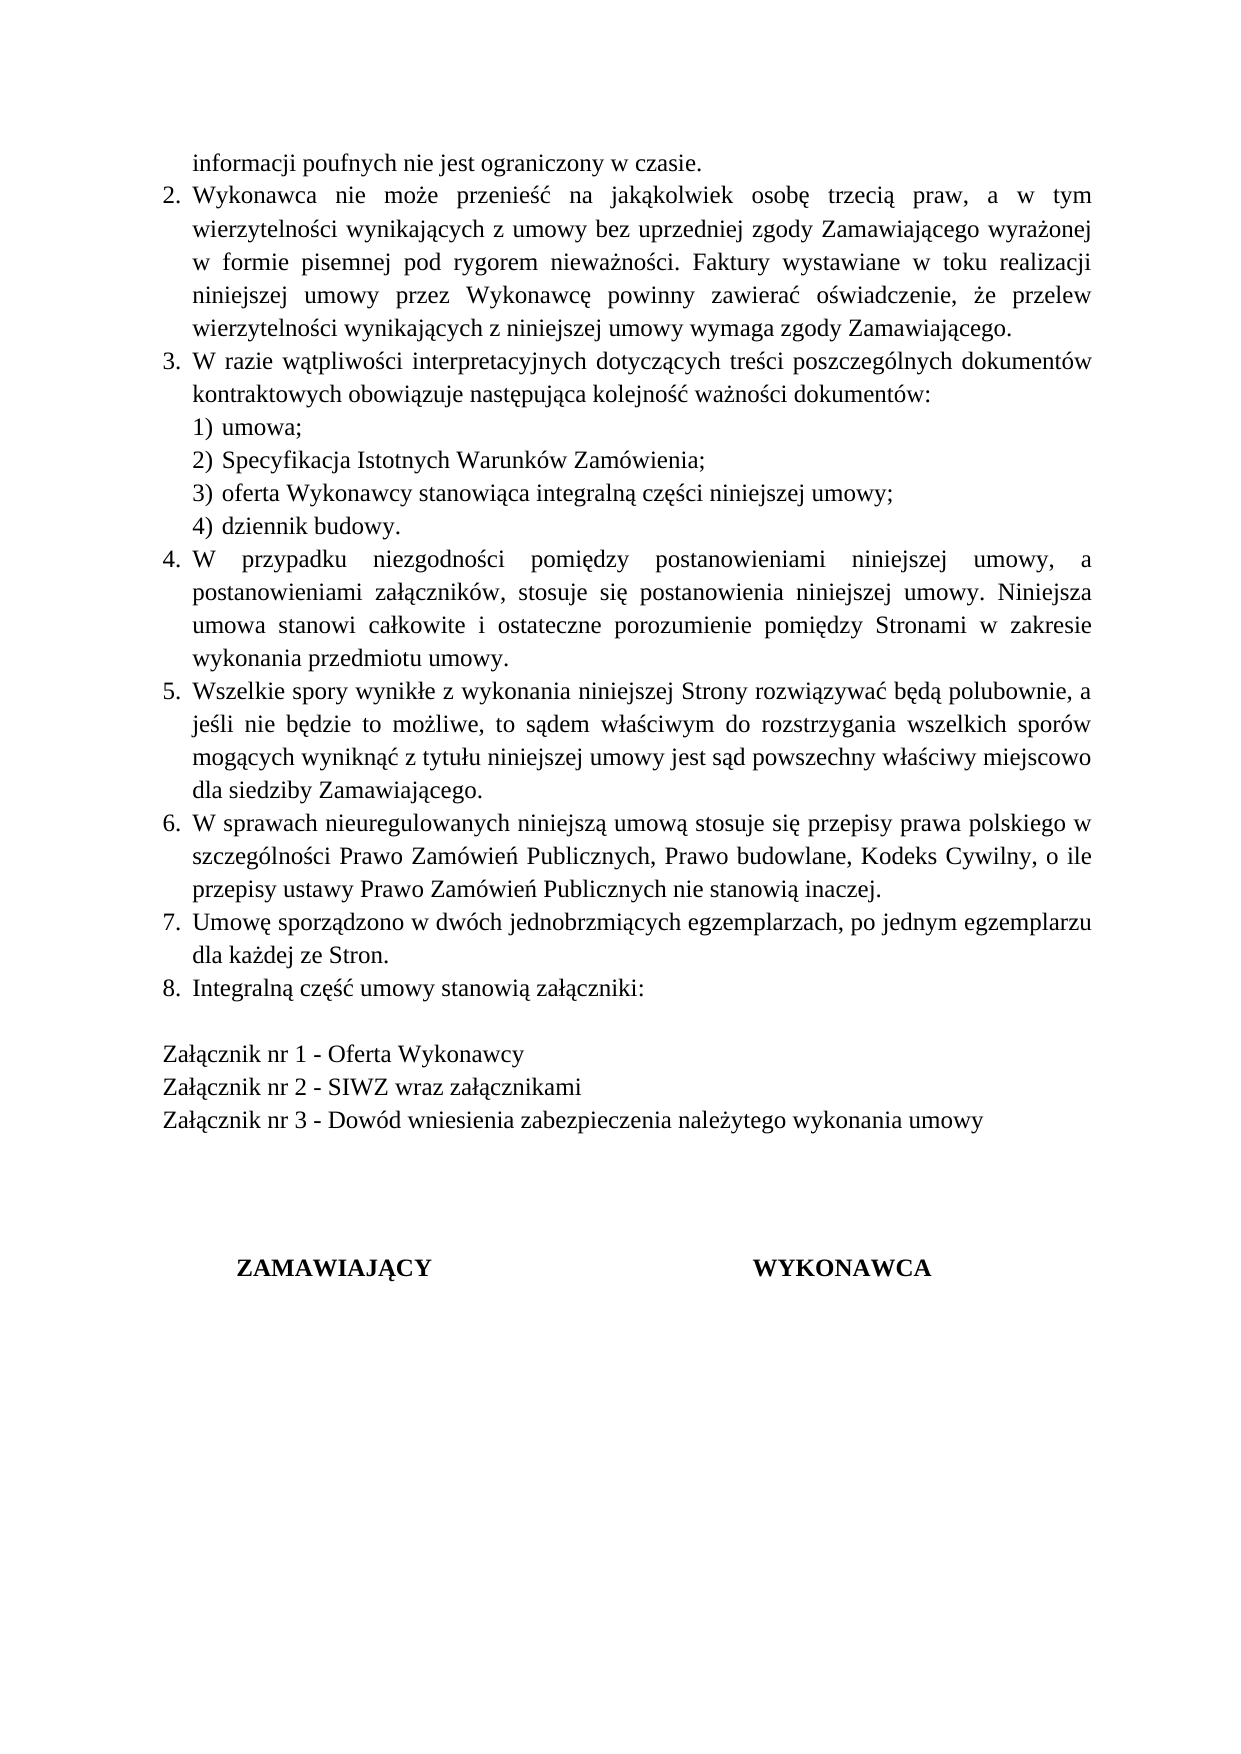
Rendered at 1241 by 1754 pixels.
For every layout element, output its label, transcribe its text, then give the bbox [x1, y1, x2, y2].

list dziennik budowy. [192, 511, 1093, 539]
list W przypadku niezgodności pomiędzy postanowieniami niniejszej umowy, a postanowieniami załączników, stosuje się postanowienia niniejszej umowy. Niniejsza umowa stanowi całkowite i ostateczne porozumienie pomiędzy Stronami w zakresie wykonania przedmiotu umowy. [162, 544, 1093, 672]
text Załącznik nr 2 - SIWZ wraz załącznikami [162, 1072, 1093, 1101]
list W sprawach nieuregulowanych niniejszą umową stosuje się przepisy prawa polskiego w szczególności Prawo Zamówień Publicznych, Prawo budowlane, Kodeks Cywilny, o ile przepisy ustawy Prawo Zamówień Publicznych nie stanowią inaczej. [162, 808, 1093, 903]
text ZAMAWIAJĄCY WYKONAWCA [162, 1253, 1093, 1282]
list Specyfikacja Istotnych Warunków Zamówienia; [192, 445, 1093, 473]
list Integralną część umowy stanowią załączniki: [162, 973, 1093, 1002]
list oferta Wykonawcy stanowiąca integralną części niniejszej umowy; [192, 478, 1093, 507]
list Wykonawca nie może przenieść na jakąkolwiek osobę trzecią praw, a w tym wierzytelności wynikających z umowy bez uprzedniej zgody Zamawiającego wyrażonej w formie pisemnej pod rygorem nieważności. Faktury wystawiane w toku realizacji niniejszej umowy przez Wykonawcę powinny zawierać oświadczenie, że przelew wierzytelności wynikających z niniejszej umowy wymaga zgody Zamawiającego. [162, 181, 1093, 341]
list Umowę sporządzono w dwóch jednobrzmiących egzemplarzach, po jednym egzemplarzu dla każdej ze Stron. [162, 907, 1093, 969]
text Załącznik nr 3 - Dowód wniesienia zabezpieczenia należytego wykonania umowy [162, 1105, 1093, 1134]
list W razie wątpliwości interpretacyjnych dotyczących treści poszczególnych dokumentów kontraktowych obowiązuje następująca kolejność ważności dokumentów: [162, 346, 1093, 407]
list umowa; [192, 412, 1093, 441]
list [162, 148, 1093, 176]
list Wszelkie spory wynikłe z wykonania niniejszej Strony rozwiązywać będą polubownie, a jeśli nie będzie to możliwe, to sądem właściwym do rozstrzygania wszelkich sporów mogących wyniknąć z tytułu niniejszej umowy jest sąd powszechny właściwy miejscowo dla siedziby Zamawiającego. [162, 676, 1093, 804]
text Załącznik nr 1 - Oferta Wykonawcy [162, 1039, 1093, 1068]
